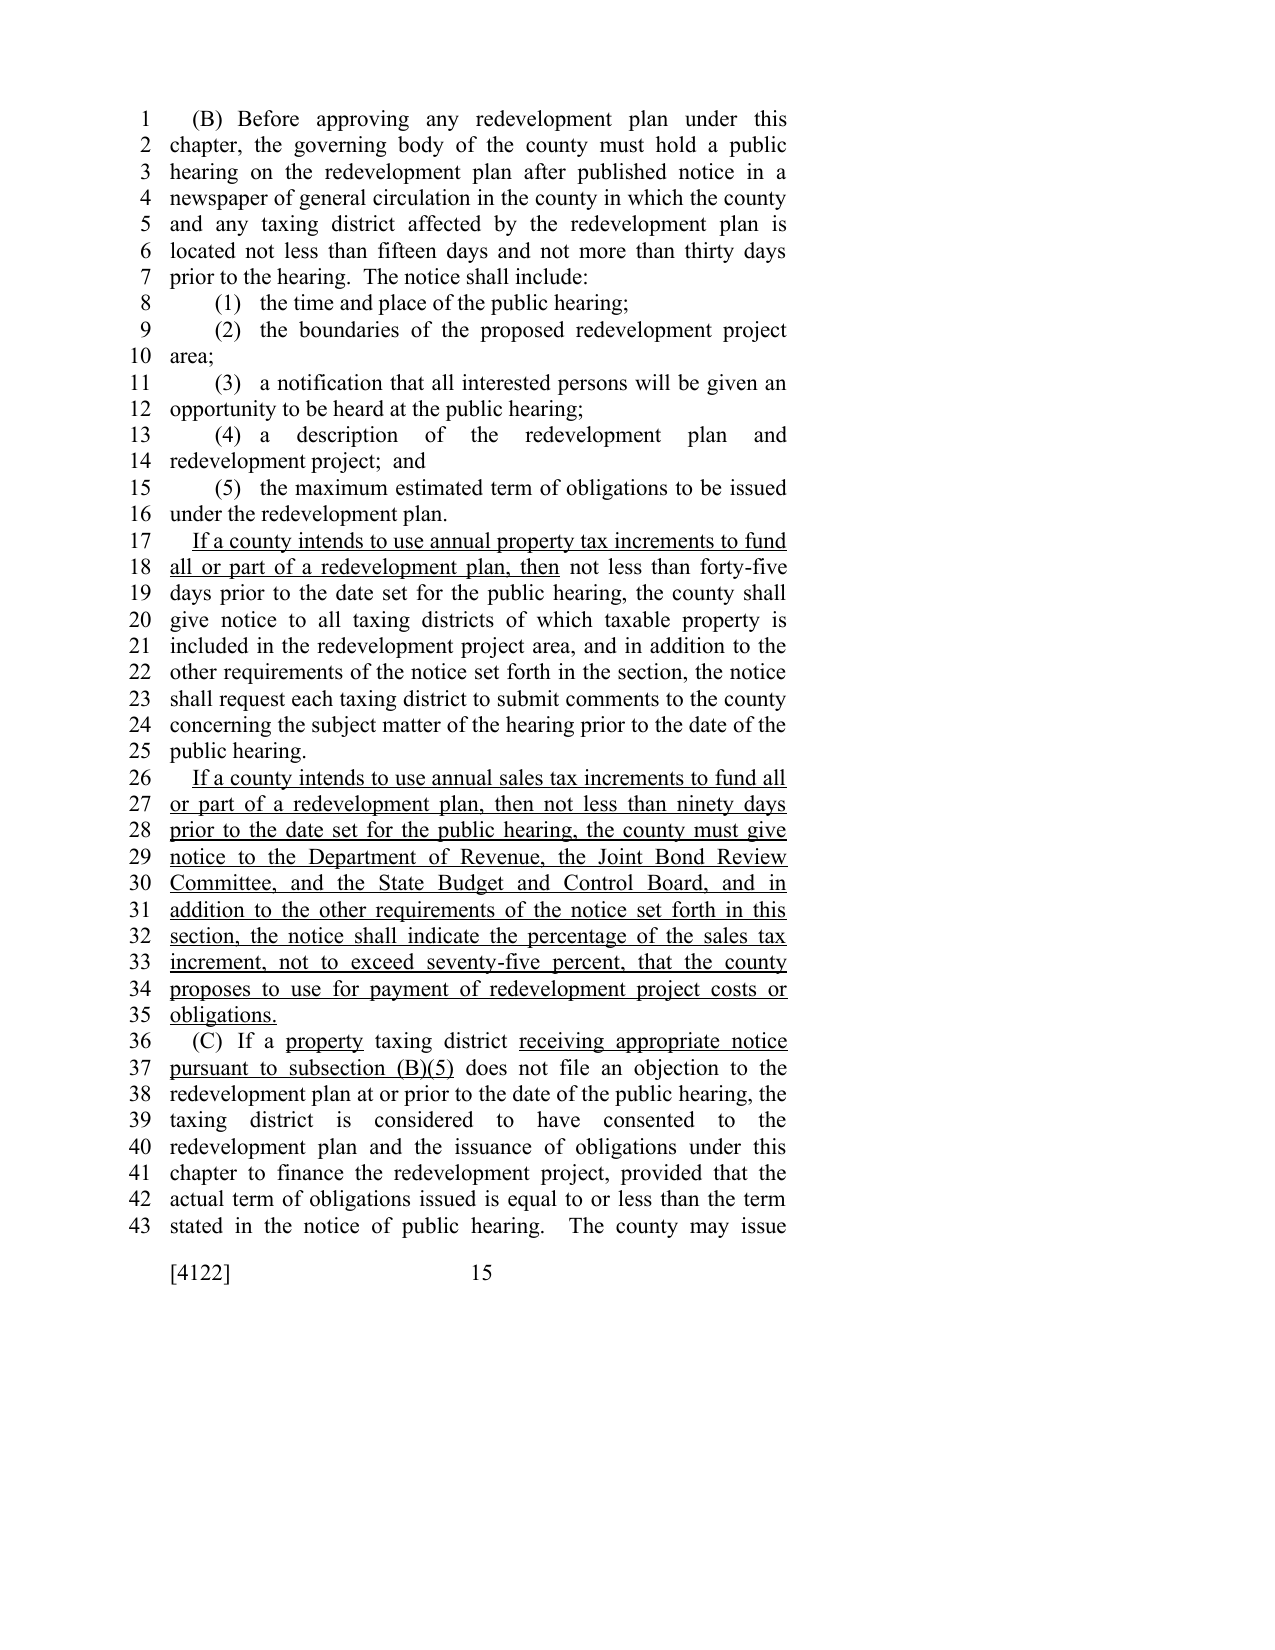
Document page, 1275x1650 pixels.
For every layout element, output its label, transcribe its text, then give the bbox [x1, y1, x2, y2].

text (5) the maximum estimated term of obligations to be issued under the redevelopment plan. [169, 474, 787, 527]
text (2) the boundaries of the proposed redevelopment project area; [169, 316, 787, 368]
text (4) a description of the redevelopment plan and redevelopment project; and [169, 421, 787, 474]
text If a county intends to use annual property tax increments to fund all or part of a redevelopment plan, then not less than forty-five days prior to the date set for the public hearing, the county shall give notice to all taxing districts of which taxable property is included in the redevelopment project area, and in addition to the other requirements of the notice set forth in the section, the notice shall request each taxing district to submit comments to the county concerning the subject matter of the hearing prior to the date of the public hearing. [169, 527, 787, 764]
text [169, 1027, 787, 1238]
text (B) Before approving any redevelopment plan under this chapter, the governing body of the county must hold a public hearing on the redevelopment plan after published notice in a newspaper of general circulation in the county in which the county and any taxing district affected by the redevelopment plan is located not less than fifteen days and not more than thirty days prior to the hearing. The notice shall include: [169, 105, 787, 289]
text (3) a notification that all interested persons will be given an opportunity to be heard at the public hearing; [169, 368, 787, 421]
text (1) the time and place of the public hearing; [169, 289, 787, 316]
